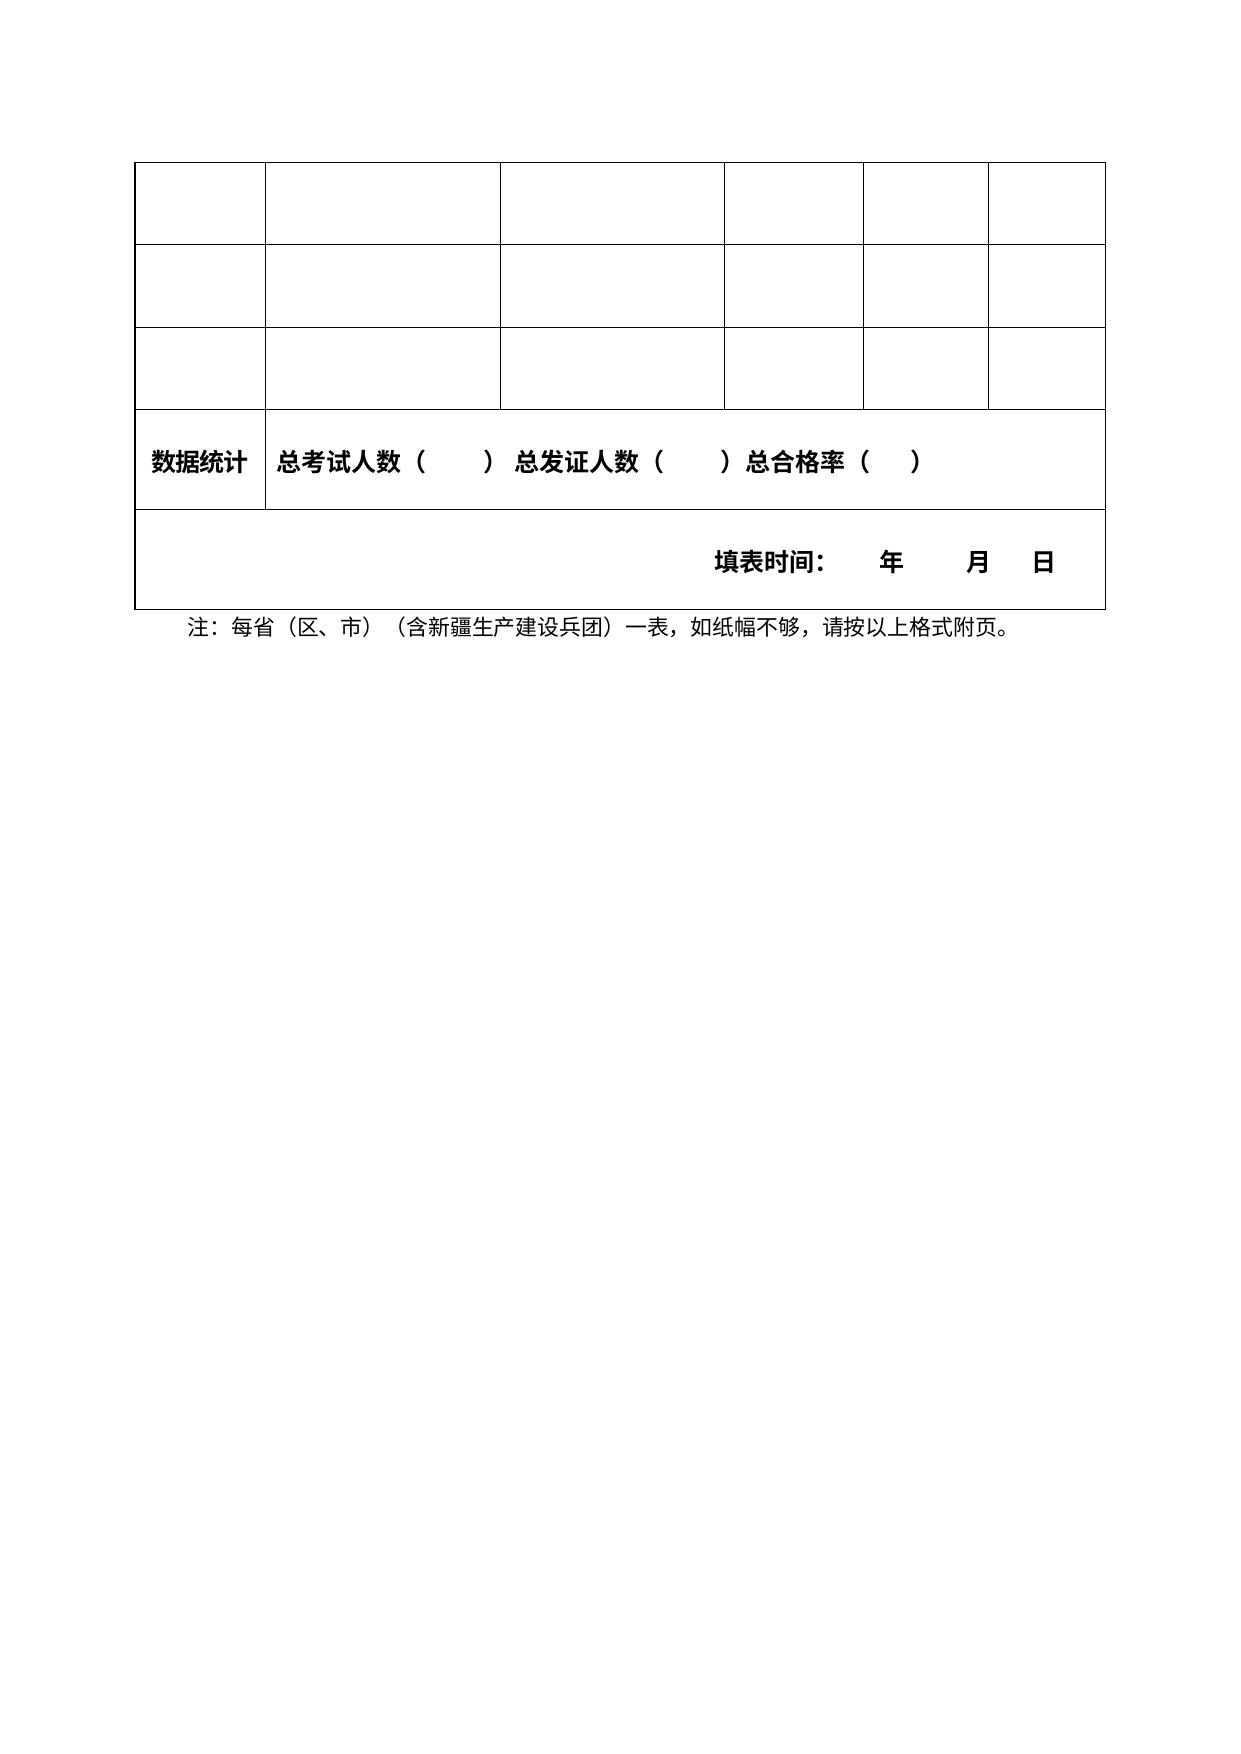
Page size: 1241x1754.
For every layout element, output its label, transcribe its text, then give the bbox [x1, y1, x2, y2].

table_cell [501, 328, 724, 409]
table_cell [266, 328, 500, 409]
table_cell [266, 245, 500, 327]
table_cell 总考试人数（ ） 总发证人数（ ）总合格率（ ） [266, 410, 1105, 509]
table_cell 数据统计 [136, 410, 265, 509]
table_cell [725, 163, 863, 244]
table_cell [136, 163, 265, 244]
table_cell [266, 163, 500, 244]
text 注：每省（区、市）（含新疆生产建设兵团）一表，如纸幅不够，请按以上格式附页。 [187, 610, 1053, 642]
table_cell [989, 328, 1105, 409]
table_cell 填表时间： 年 月 日 [136, 510, 1105, 609]
table_cell [864, 245, 988, 327]
table_cell [989, 163, 1105, 244]
table_cell [501, 163, 724, 244]
table_cell [136, 328, 265, 409]
table_cell [864, 163, 988, 244]
table_cell [136, 245, 265, 327]
table_cell [501, 245, 724, 327]
table_cell [989, 245, 1105, 327]
table_cell [864, 328, 988, 409]
table_cell [725, 245, 863, 327]
table_cell [725, 328, 863, 409]
